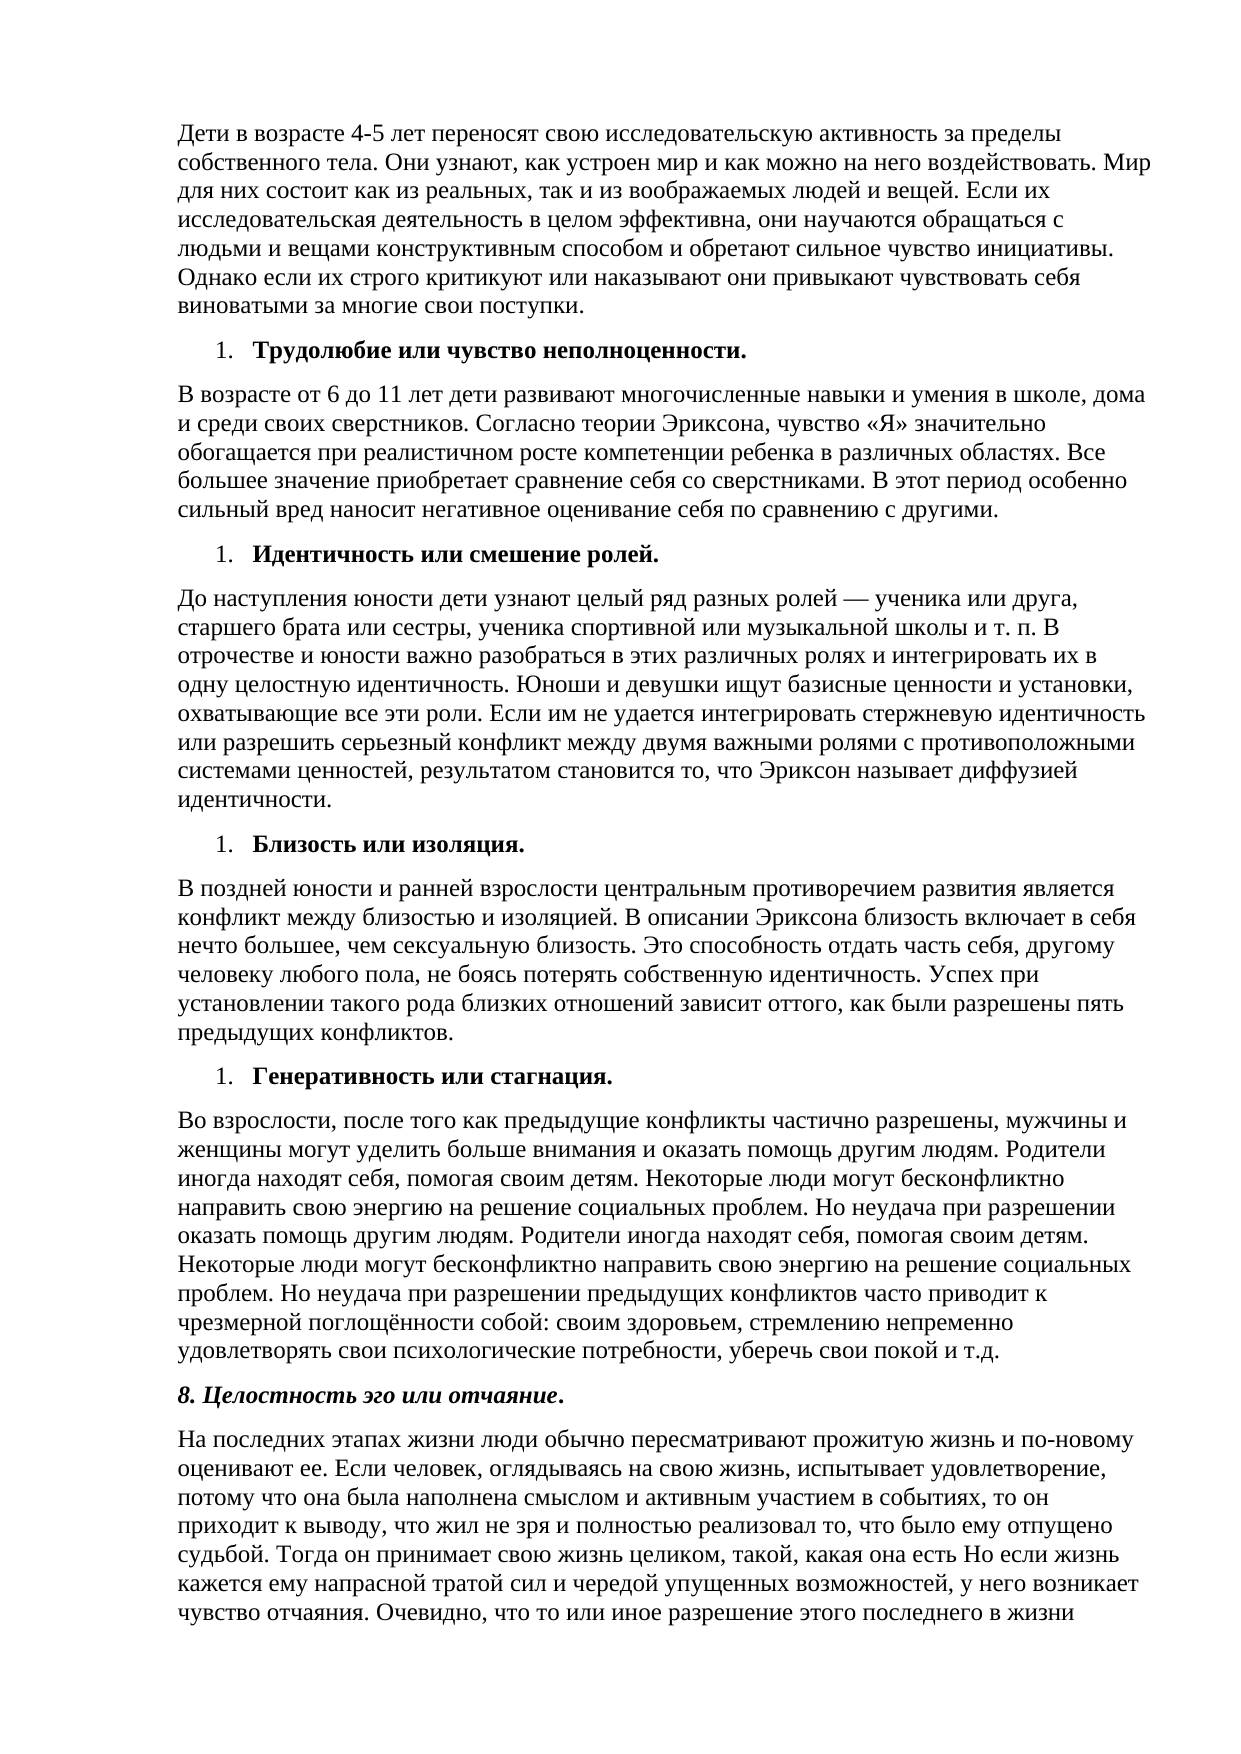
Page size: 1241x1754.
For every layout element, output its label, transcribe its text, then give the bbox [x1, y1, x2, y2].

text До наступления юности дети узнают целый ряд разных ролей — ученика или друга, старшего брата или сестры, ученика спортивной или музыкальной школы и т. п. В отрочестве и юности важно разобраться в этих различных ролях и интегрировать их в одну целостную идентичность. Юноши и девушки ищут базисные ценности и установки, охватывающие все эти роли. Если им не удается интегрировать стержневую идентичность или разрешить серьезный конфликт между двумя важными ролями с противоположными системами ценностей, результатом становится то, что Эриксон называет диффузией идентичности. [177, 583, 1152, 813]
list Близость или изоляция. [215, 829, 1152, 857]
text Дети в возрасте 4-5 лет переносят свою исследовательскую активность за пределы собственного тела. Они узнают, как устроен мир и как можно на него воздействовать. Мир для них состоит как из реальных, так и из воображаемых людей и вещей. Если их исследовательская деятельность в целом эффективна, они научаются обращаться с людьми и вещами конструктивным способом и обретают сильное чувство инициативы. Однако если их строго критикуют или наказывают они привыкают чувствовать себя виноватыми за многие свои поступки. [177, 118, 1152, 319]
list Идентичность или смешение ролей. [215, 539, 1152, 567]
list Генеративность или стагнация. [215, 1061, 1152, 1090]
text В возрасте от 6 до 11 лет дети развивают многочисленные навыки и умения в школе, дома и среди своих сверстников. Согласно теории Эриксона, чувство «Я» значительно обогащается при реалистичном росте компетенции ребенка в различных областях. Все большее значение приобретает сравнение себя со сверстниками. В этот период особенно сильный вред наносит негативное оценивание себя по сравнению с другими. [177, 379, 1152, 523]
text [177, 1424, 1152, 1626]
text Во взрослости, после того как предыдущие конфликты частично разрешены, мужчины и женщины могут уделить больше внимания и оказать помощь другим людям. Родители иногда находят себя, помогая своим детям. Некоторые люди могут бесконфликтно направить свою энергию на решение социальных проблем. Но неудача при разрешении оказать помощь другим людям. Родители иногда находят себя, помогая своим детям. Некоторые люди могут бесконфликтно направить свою энергию на решение социальных проблем. Но неудача при разрешении предыдущих конфликтов часто приводит к чрезмерной поглощённости собой: своим здоровьем, стремлению непременно удовлетворять свои психологические потребности, уберечь свои покой и т.д. [177, 1106, 1152, 1364]
list Трудолюбие или чувство неполноценности. [215, 335, 1152, 364]
text В поздней юности и ранней взрослости центральным противоречием развития является конфликт между близостью и изоляцией. В описании Эриксона близость включает в себя нечто большее, чем сексуальную близость. Это способность отдать часть себя, другому человеку любого пола, не боясь потерять собственную идентичность. Успех при установлении такого рода близких отношений зависит оттого, как были разрешены пять предыдущих конфликтов. [177, 873, 1152, 1046]
text 8. Целостность эго или отчаяние. [177, 1380, 1152, 1409]
